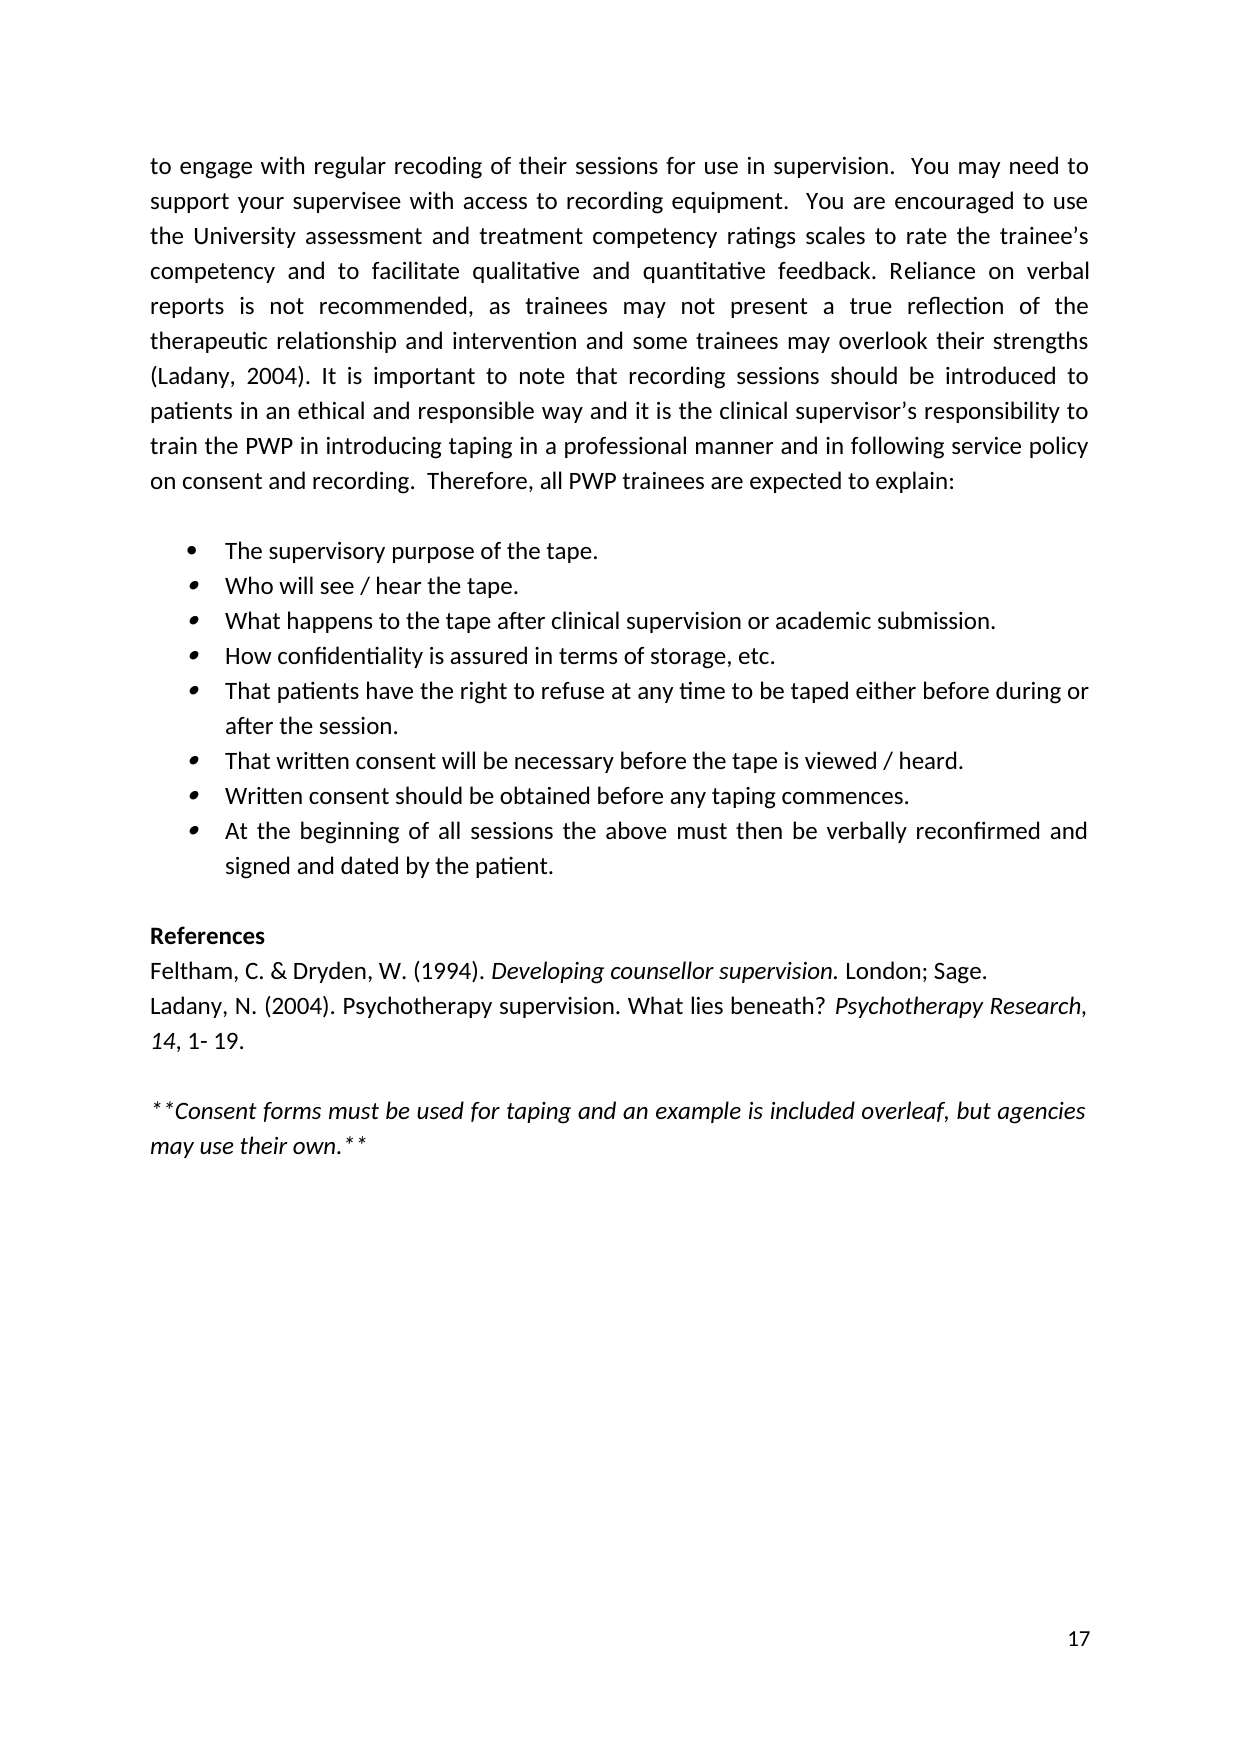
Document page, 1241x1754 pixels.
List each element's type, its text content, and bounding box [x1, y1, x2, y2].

list What happens to the tape after clinical supervision or academic submission. [187, 605, 1090, 636]
text References [150, 920, 1090, 951]
list That patients have the right to refuse at any time to be taped either before during or after the session. [187, 675, 1090, 741]
list How confidentiality is assured in terms of storage, etc. [187, 640, 1090, 671]
list The supervisory purpose of the tape. [187, 535, 1090, 566]
text **Consent forms must be used for taping and an example is included overleaf, but agencies may use their own.** [150, 1095, 1090, 1161]
list Who will see / hear the tape. [187, 570, 1090, 601]
list That written consent will be necessary before the tape is viewed / heard. [187, 745, 1090, 776]
list Written consent should be obtained before any taping commences. [187, 780, 1090, 811]
text Feltham, C. & Dryden, W. (1994). Developing counsellor supervision. London; Sage. [150, 955, 1090, 986]
list At the beginning of all sessions the above must then be verbally reconfirmed and signed and dated by the patient. [187, 815, 1090, 881]
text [150, 150, 1090, 496]
text Ladany, N. (2004). Psychotherapy supervision. What lies beneath? Psychotherapy Research, 14, 1- 19. [150, 990, 1090, 1056]
